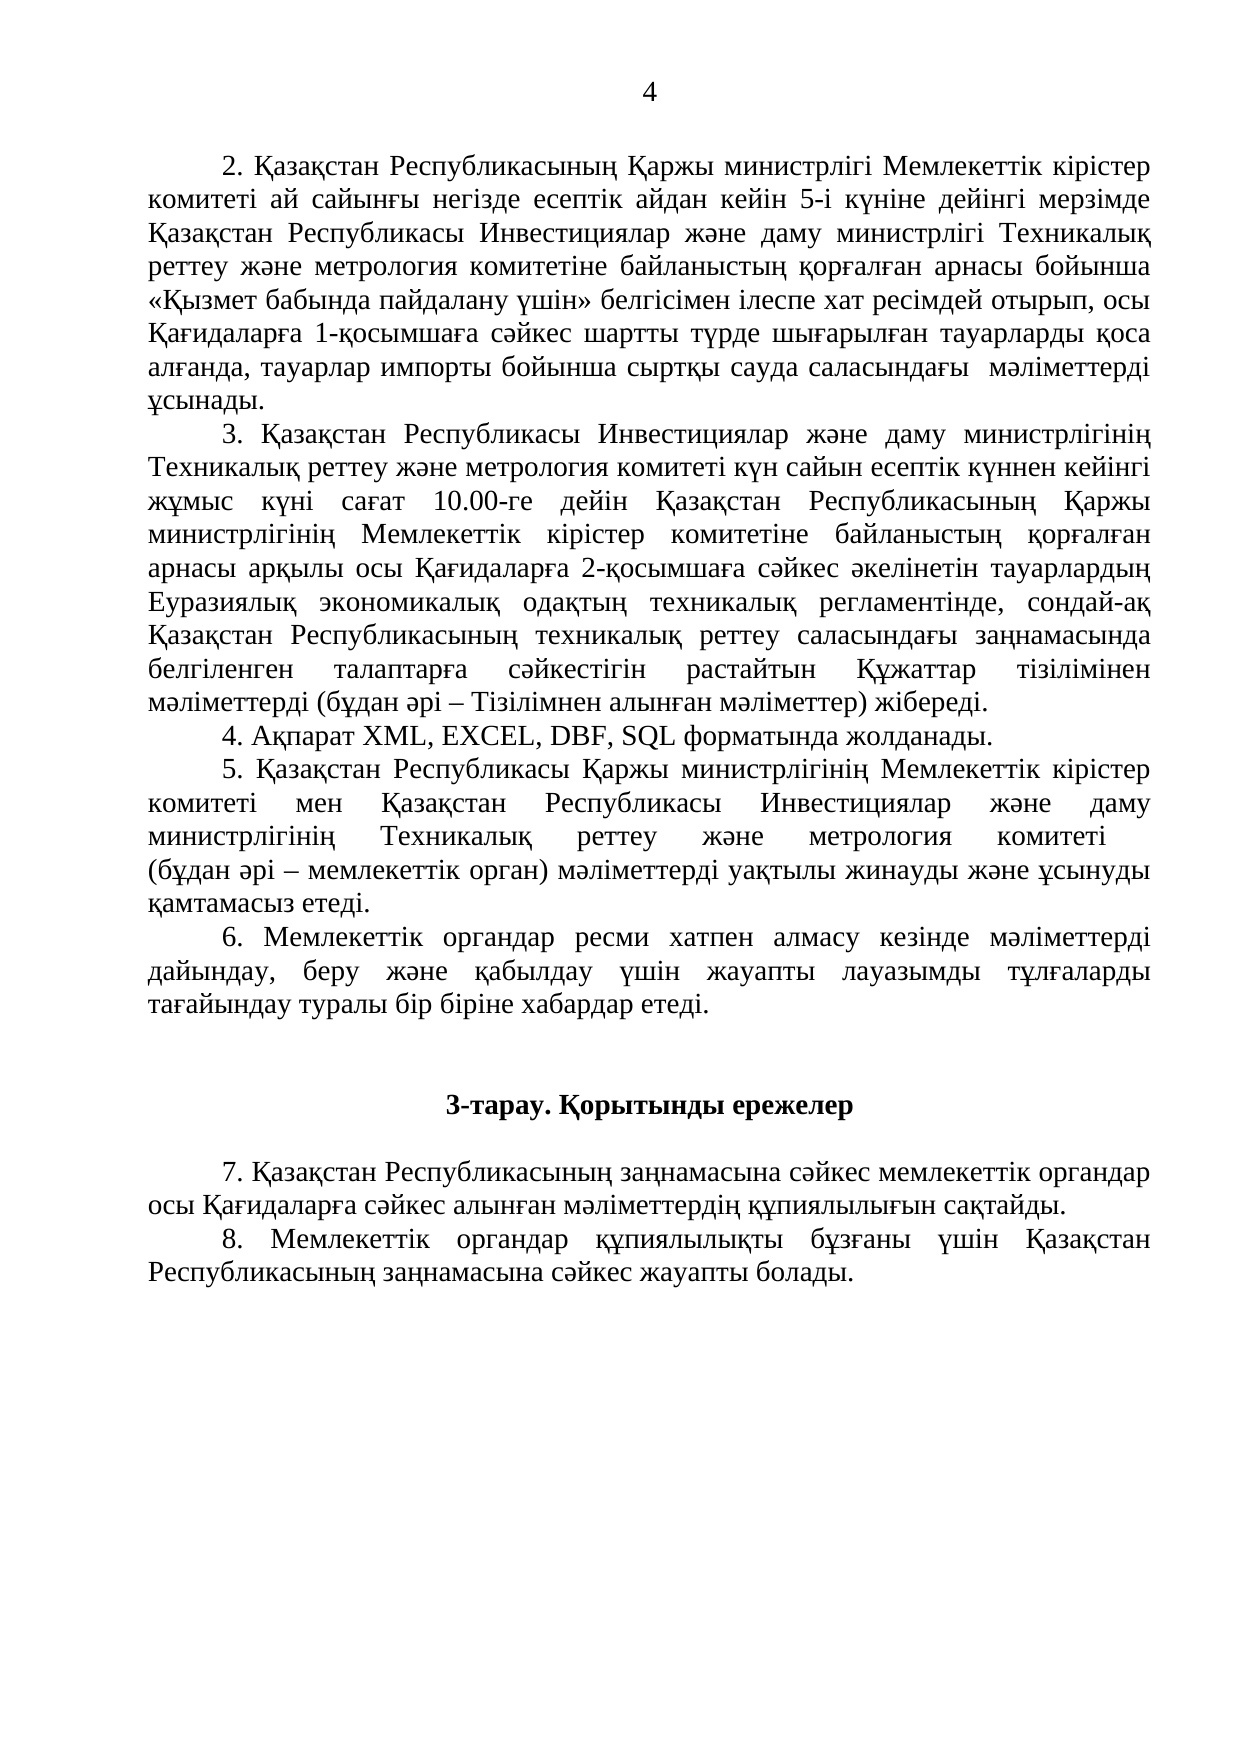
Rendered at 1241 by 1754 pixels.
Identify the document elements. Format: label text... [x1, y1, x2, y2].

text 5. Қазақстан Республикасы Қаржы министрлігінің Мемлекеттік кірістер комитеті мен Қазақстан Республикасы Инвестициялар және даму министрлігінің Техникалық реттеу және метрология комитеті (бұдан әрі – мемлекеттік орган) мәліметтерді уақтылы жинауды және ұсынуды қамтамасыз етеді. [148, 751, 1152, 919]
text 2. Қазақстан Республикасының Қаржы министрлігі Мемлекеттік кірістер комитеті ай сайынғы негізде есептік айдан кейін 5-і күніне дейінгі мерзімде Қазақстан Республикасы Инвестициялар және даму министрлігі Техникалық реттеу және метрология комитетіне байланыстың қорғалған арнасы бойынша «Қызмет бабында пайдалану үшін» белгісімен ілеспе хат ресімдей отырып, осы Қағидаларға 1-қосымшаға сәйкес шартты түрде шығарылған тауарларды қоса алғанда, тауарлар импорты бойынша сыртқы сауда саласындағы мәліметтерді ұсынады. [148, 148, 1152, 416]
text 4. Ақпарат XML, EXCEL, DBF, SQL форматында жолданады. [148, 718, 1152, 751]
text 8. Мемлекеттік органдар құпиялылықты бұзғаны үшін Қазақстан Республикасының заңнамасына сәйкес жауапты болады. [148, 1221, 1152, 1288]
text 6. Мемлекеттік органдар ресми хатпен алмасу кезінде мәліметтерді дайындау, беру және қабылдау үшін жауапты лауазымды тұлғаларды тағайындау туралы бір біріне хабардар етеді. [148, 919, 1152, 1020]
text 3-тарау. Қорытынды ережелер [148, 1087, 1152, 1120]
text 3. Қазақстан Республикасы Инвестициялар және даму министрлігінің Техникалық реттеу және метрология комитеті күн сайын есептік күннен кейінгі жұмыс күні сағат 10.00-ге дейін Қазақстан Республикасының Қаржы министрлігінің Мемлекеттік кірістер комитетіне байланыстың қорғалған арнасы арқылы осы Қағидаларға 2-қосымшаға сәйкес әкелінетін тауарлардың Еуразиялық экономикалық одақтың техникалық регламентінде, сондай-ақ Қазақстан Республикасының техникалық реттеу саласындағы заңнамасында белгіленген талаптарға сәйкестігін растайтын Құжаттар тізілімінен мәліметтерді (бұдан әрі – Тізілімнен алынған мәліметтер) жібереді. [148, 416, 1152, 718]
text 7. Қазақстан Республикасының заңнамасына сәйкес мемлекеттік органдар осы Қағидаларға сәйкес алынған мәліметтердің құпиялылығын сақтайды. [148, 1154, 1152, 1221]
